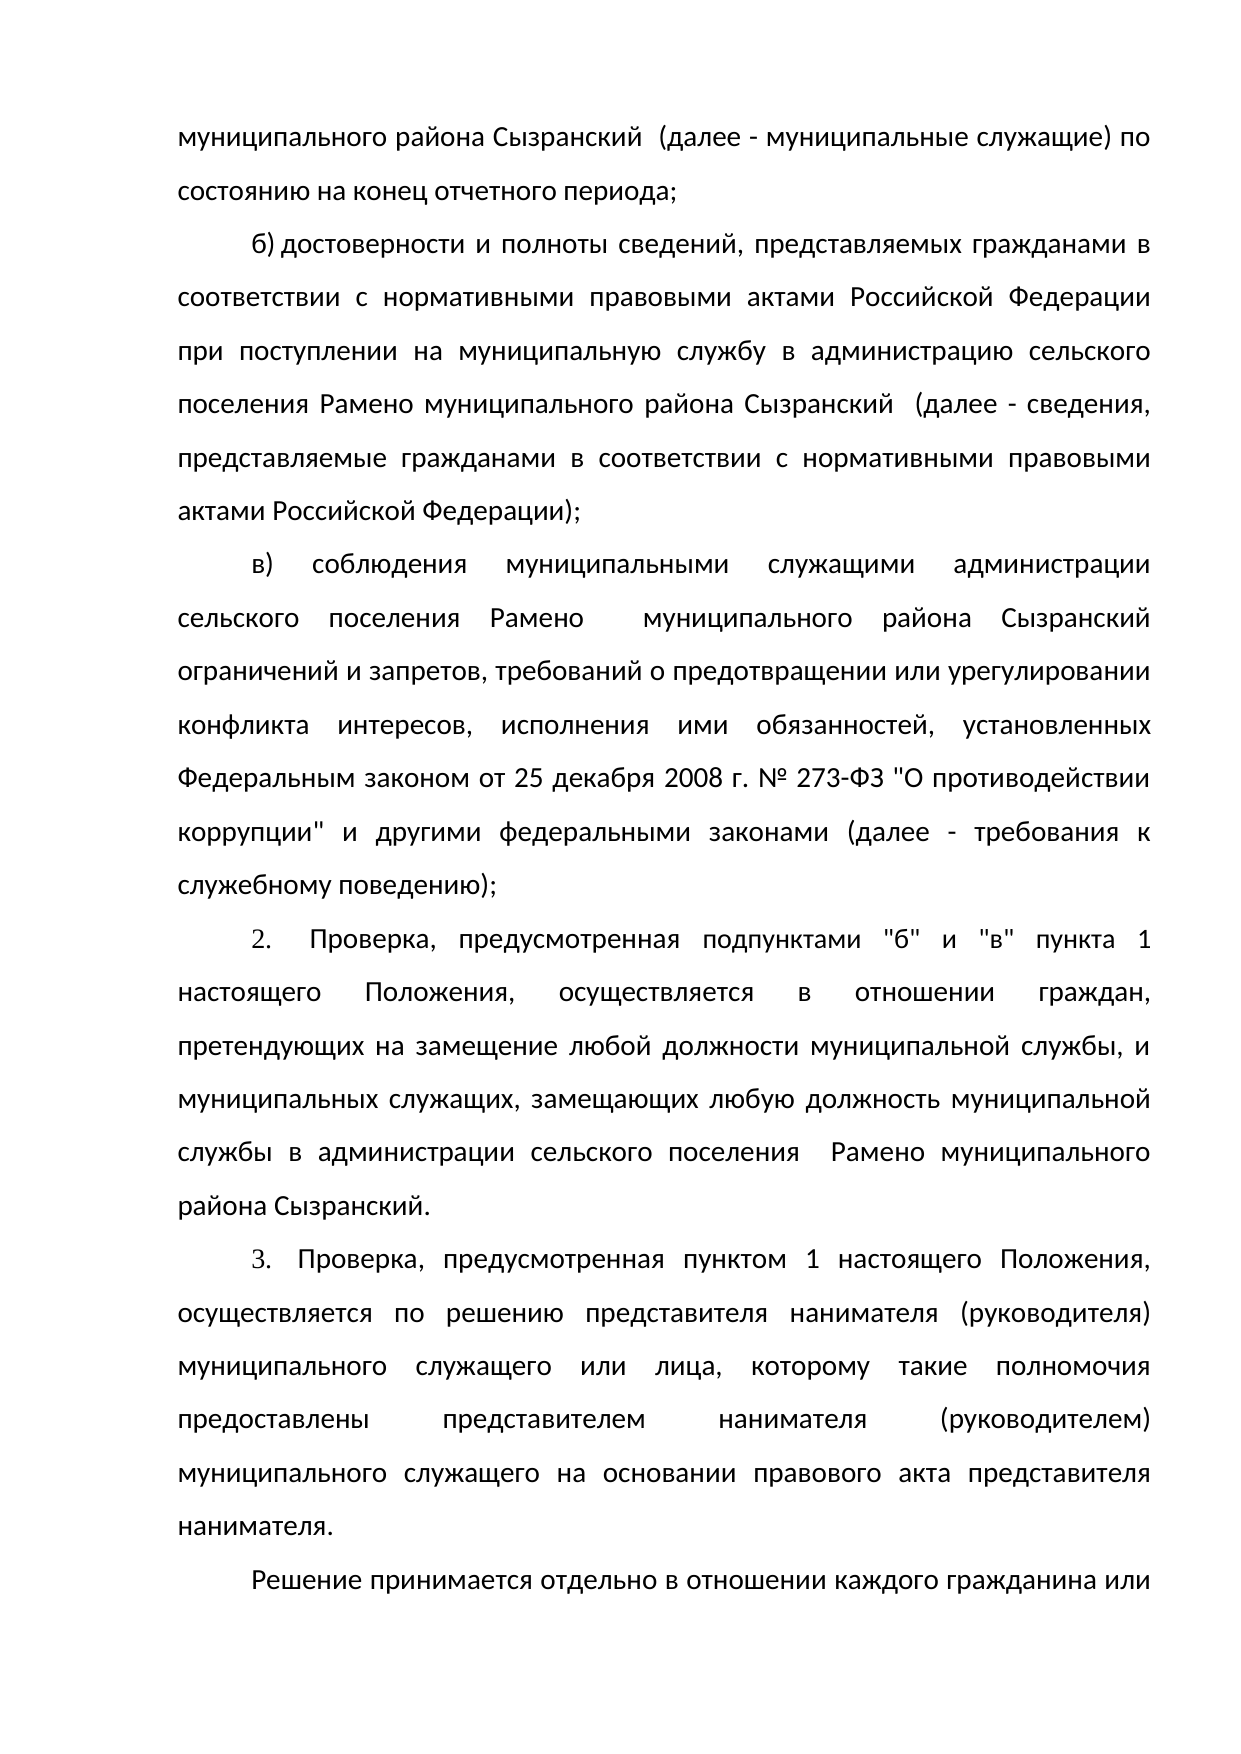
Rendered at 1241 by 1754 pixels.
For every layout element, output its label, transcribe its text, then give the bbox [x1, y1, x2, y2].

list Проверка, предусмотренная пунктом 1 настоящего Положения, осуществляется по решению представителя нанимателя (руководителя) муниципального служащего или лица, которому такие полномочия предоставлены представителем нанимателя (руководителем) муниципального служащего на основании правового акта представителя нанимателя. [177, 1240, 1152, 1543]
list Проверка, предусмотренная подпунктами "б" и "в" пункта 1 настоящего Положения, осуществляется в отношении граждан, претендующих на замещение любой должности муниципальной службы, и муниципальных служащих, замещающих любую должность муниципальной службы в администрации сельского поселения Рамено муниципального района Сызранский. [177, 920, 1152, 1222]
text б) достоверности и полноты сведений, представляемых гражданами в соответствии с нормативными правовыми актами Российской Федерации при поступлении на муниципальную службу в администрацию сельского поселения Рамено муниципального района Сызранский (далее - сведения, представляемые гражданами в соответствии с нормативными правовыми актами Российской Федерации); [177, 225, 1152, 528]
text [177, 1561, 1152, 1597]
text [177, 118, 1152, 207]
text в) соблюдения муниципальными служащими администрации сельского поселения Рамено муниципального района Сызранский ограничений и запретов, требований о предотвращении или урегулировании конфликта интересов, исполнения ими обязанностей, установленных Федеральным законом от 25 декабря 2008 г. № 273-ФЗ "О противодействии коррупции" и другими федеральными законами (далее - требования к служебному поведению); [177, 546, 1152, 902]
